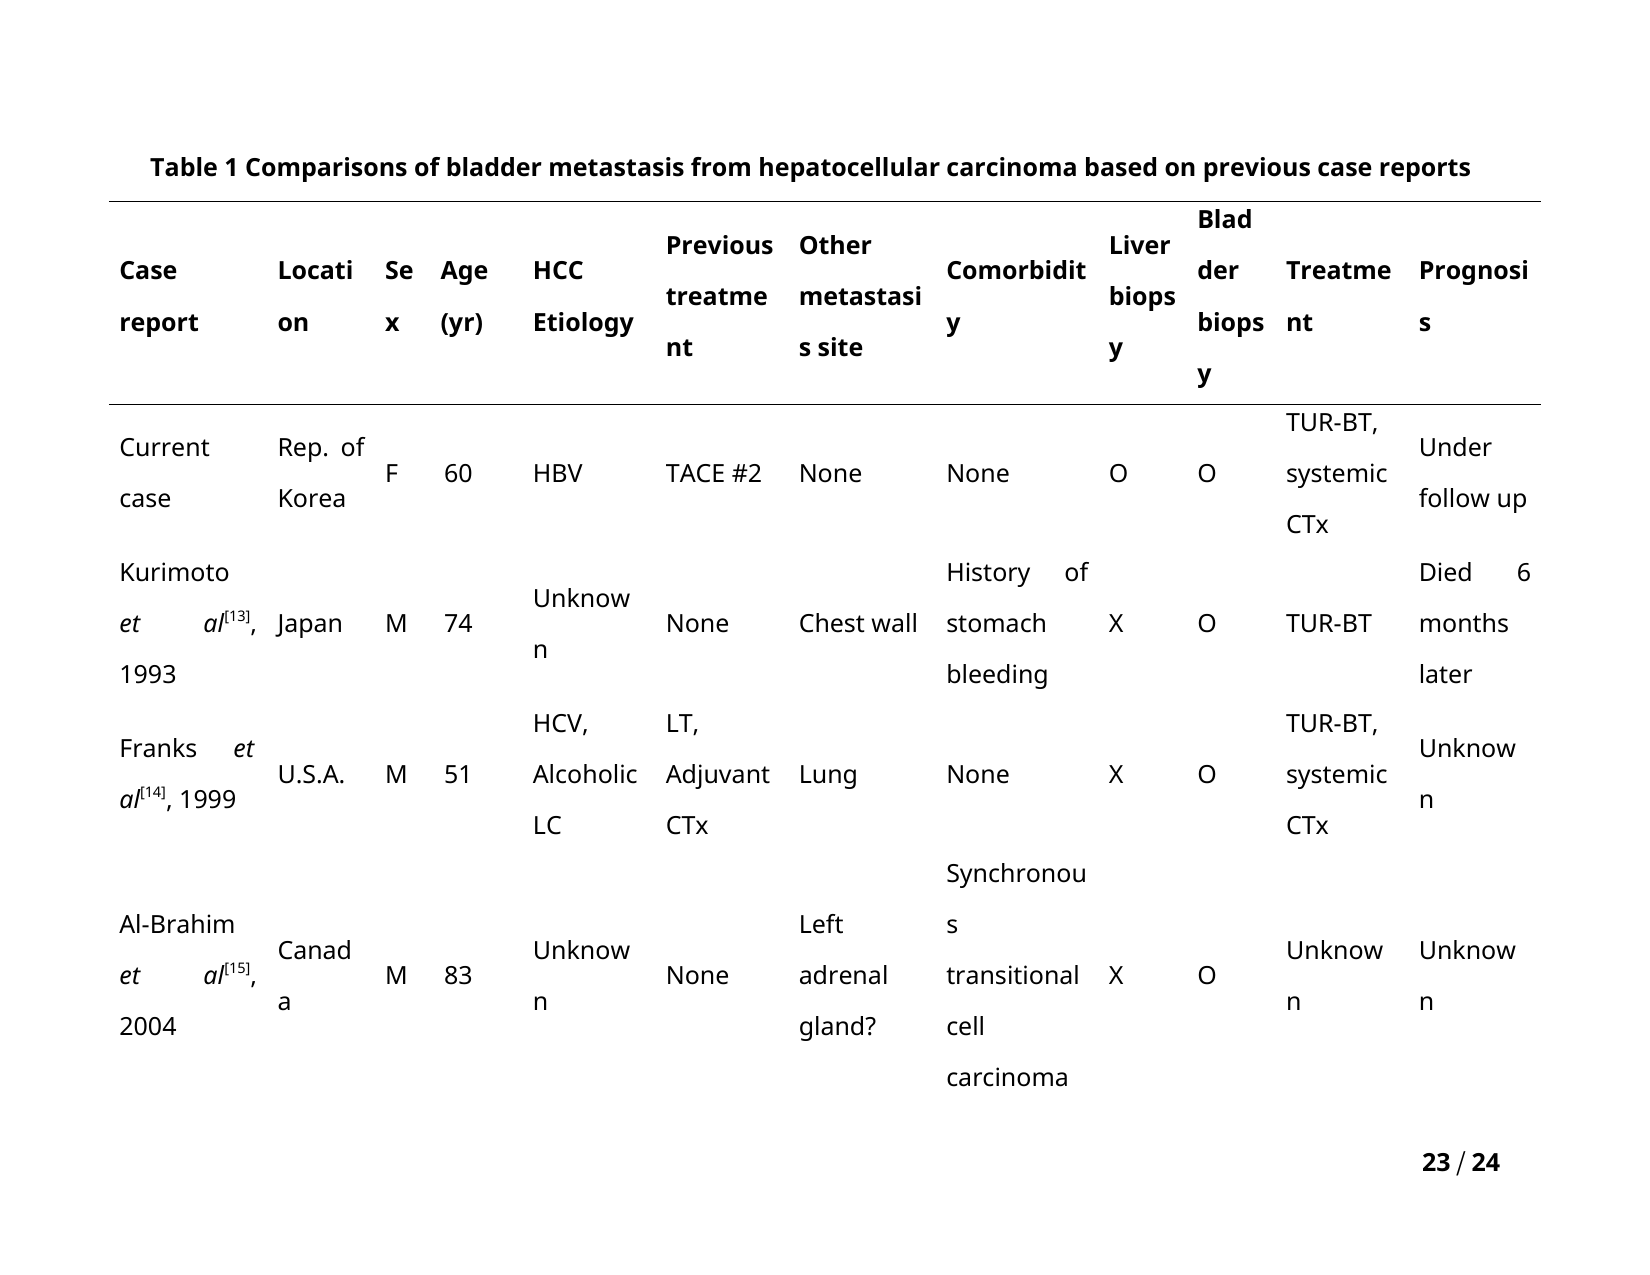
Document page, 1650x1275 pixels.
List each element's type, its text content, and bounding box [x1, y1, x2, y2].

table_cell HCV, Alcoholic LC [522, 705, 655, 856]
table_cell Left adrenal gland? [788, 856, 936, 1108]
table_cell O [1187, 555, 1275, 705]
table_cell Unknown [522, 555, 655, 705]
table_cell O [1187, 856, 1275, 1108]
table_cell Franks et al[14], 1999 [109, 705, 267, 856]
table_header Sex [375, 202, 430, 403]
table_cell HBV [522, 405, 655, 555]
table_header Bladder biopsy [1187, 202, 1275, 403]
table_cell Lung [788, 705, 936, 856]
table_cell Canada [267, 856, 375, 1108]
table_cell History of stomach bleeding [936, 555, 1098, 705]
table_cell 74 [434, 555, 522, 705]
table_cell TUR-BT [1275, 555, 1408, 705]
table_cell Unknown [1275, 856, 1408, 1108]
table_cell Died 6 months later [1408, 555, 1541, 705]
table_cell M [375, 705, 434, 856]
table_cell LT, Adjuvant CTx [655, 705, 788, 856]
table_header Case report [109, 202, 267, 403]
table_cell 83 [434, 856, 522, 1108]
table_cell None [936, 405, 1098, 555]
text Table 1 Comparisons of bladder metastasis from hepatocellular carcinoma based on previous case reports [150, 150, 1500, 184]
table_cell Unknown [1408, 856, 1541, 1108]
table_cell Kurimoto et al[13], 1993 [109, 555, 267, 705]
table_header Location [267, 202, 375, 403]
table_cell M [375, 856, 434, 1108]
table_cell Synchronous transitional cell carcinoma [936, 856, 1098, 1108]
table_cell O [1098, 405, 1187, 555]
table_cell X [1098, 856, 1187, 1108]
table_header Age (yr) [430, 202, 522, 403]
table_header Other metastasis site [788, 202, 936, 403]
table_cell Rep. of Korea [267, 405, 375, 555]
table_header Liver biopsy [1098, 202, 1187, 403]
table_cell M [375, 555, 434, 705]
table_cell X [1098, 705, 1187, 856]
table_cell Unknown [522, 856, 655, 1108]
table_header Prognosis [1408, 202, 1541, 403]
table_cell O [1187, 405, 1275, 555]
table_cell None [936, 705, 1098, 856]
table_header Comorbidity [936, 202, 1098, 403]
table_cell Al-Brahim et al[15], 2004 [109, 856, 267, 1108]
table_cell Current case [109, 405, 267, 555]
table_cell None [655, 555, 788, 705]
table_cell 51 [434, 705, 522, 856]
table_cell Chest wall [788, 555, 936, 705]
table_header Treatment [1275, 202, 1408, 403]
table_cell X [1098, 555, 1187, 705]
table_cell TACE #2 [655, 405, 788, 555]
table_header HCC Etiology [522, 202, 655, 403]
table_cell U.S.A. [267, 705, 375, 856]
table_cell Under follow up [1408, 405, 1541, 555]
table_cell 60 [434, 405, 522, 555]
table_cell Japan [267, 555, 375, 705]
table_cell None [788, 405, 936, 555]
table_cell F [375, 405, 434, 555]
table_cell TUR-BT, systemic CTx [1275, 405, 1408, 555]
table_header Previous treatment [655, 202, 788, 403]
table_cell Unknown [1408, 705, 1541, 856]
table_cell O [1187, 705, 1275, 856]
table_cell TUR-BT, systemic CTx [1275, 705, 1408, 856]
table_cell None [655, 856, 788, 1108]
